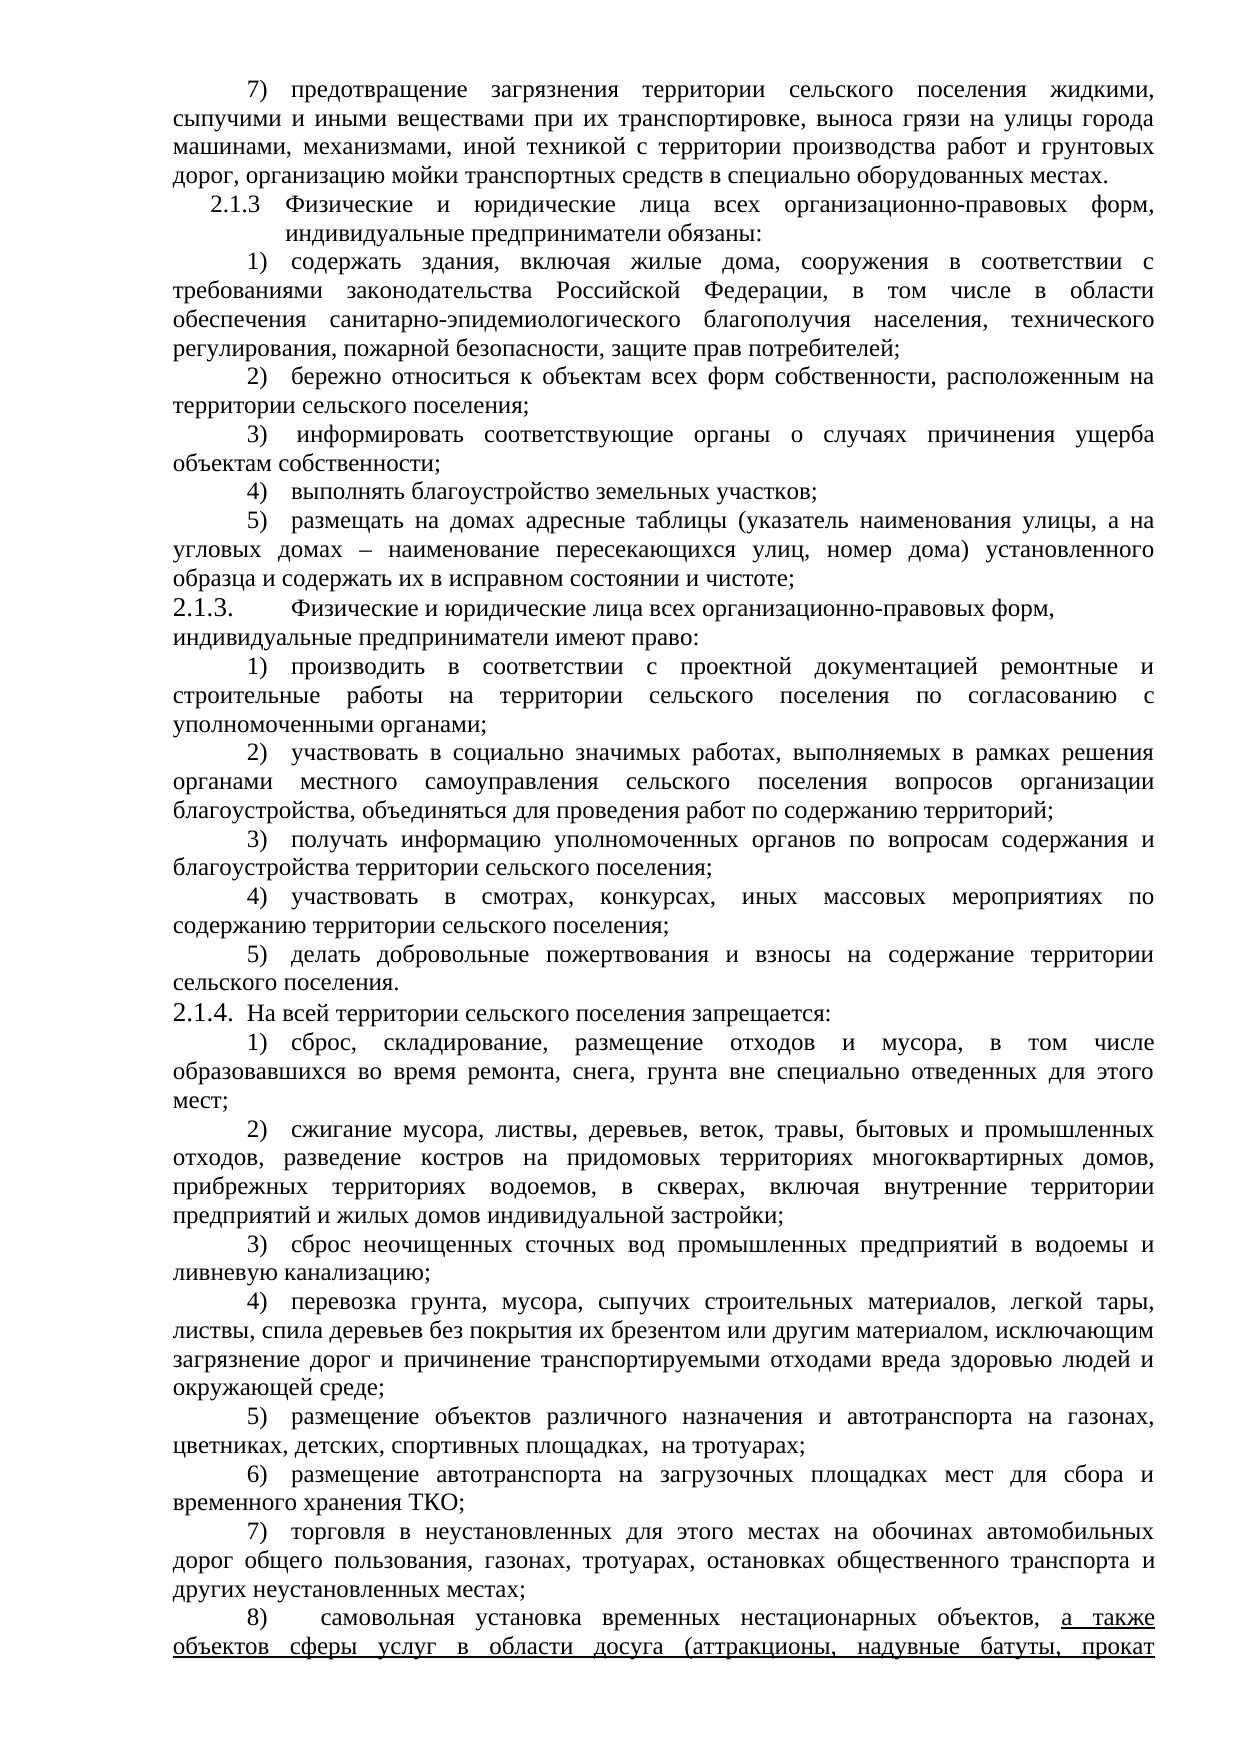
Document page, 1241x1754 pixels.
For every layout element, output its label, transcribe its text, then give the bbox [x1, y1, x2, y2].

list перевозка грунта, мусора, сыпучих строительных материалов, легкой тары, листвы, спила деревьев без покрытия их брезентом или другим материалом, исключающим загрязнение дорог и причинение транспортируемыми отходами вреда здоровью людей и окружающей среде; [173, 1286, 1155, 1401]
list размещение объектов различного назначения и автотранспорта на газонах, цветниках, детских, спортивных площадках, на тротуарах; [173, 1401, 1155, 1459]
list производить в соответствии с проектной документацией ремонтные и строительные работы на территории сельского поселения по согласованию с уполномоченными органами; [173, 651, 1155, 737]
list сжигание мусора, листвы, деревьев, веток, травы, бытовых и промышленных отходов, разведение костров на придомовых территориях многоквартирных домов, прибрежных территориях водоемов, в скверах, включая внутренние территории предприятий и жилых домов индивидуальной застройки; [173, 1114, 1155, 1229]
list содержать здания, включая жилые дома, сооружения в соответствии с требованиями законодательства Российской Федерации, в том числе в области обеспечения санитарно-эпидемиологического благополучия населения, технического регулирования, пожарной безопасности, защите прав потребителей; [173, 246, 1155, 361]
list бережно относиться к объектам всех форм собственности, расположенным на территории сельского поселения; [173, 361, 1155, 419]
list предотвращение загрязнения территории сельского поселения жидкими, сыпучими и иными веществами при их транспортировке, выноса грязи на улицы города машинами, механизмами, иной техникой с территории производства работ и грунтовых дорог, организацию мойки транспортных средств в специально оборудованных местах. [173, 74, 1155, 189]
list торговля в неустановленных для этого местах на обочинах автомобильных дорог общего пользования, газонах, тротуарах, остановках общественного транспорта и других неустановленных местах; [173, 1516, 1155, 1602]
list На всей территории сельского поселения запрещается: [173, 996, 1155, 1027]
list информировать соответствующие органы о случаях причинения ущерба объектам собственности; [173, 419, 1155, 476]
text индивидуальные предприниматели имеют право: [173, 622, 1155, 651]
list участвовать в смотрах, конкурсах, иных массовых мероприятиях по содержанию территории сельского поселения; [173, 881, 1155, 939]
list Физические и юридические лица всех организационно-правовых форм, индивидуальные предприниматели обязаны: [210, 189, 1155, 246]
list участвовать в социально значимых работах, выполняемых в рамках решения органами местного самоуправления сельского поселения вопросов организации благоустройства, объединяться для проведения работ по содержанию территорий; [173, 737, 1155, 824]
list размещать на домах адресные таблицы (указатель наименования улицы, а на угловых домах – наименование пересекающихся улиц, номер дома) установленного образца и содержать их в исправном состоянии и чистоте; [173, 505, 1155, 591]
list сброс, складирование, размещение отходов и мусора, в том числе образовавшихся во время ремонта, снега, грунта вне специально отведенных для этого мест; [173, 1027, 1155, 1114]
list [173, 1602, 1155, 1656]
list получать информацию уполномоченных органов по вопросам содержания и благоустройства территории сельского поселения; [173, 824, 1155, 881]
list сброс неочищенных сточных вод промышленных предприятий в водоемы и ливневую канализацию; [173, 1229, 1155, 1286]
list размещение автотранспорта на загрузочных площадках мест для сбора и временного хранения ТКО; [173, 1459, 1155, 1516]
list выполнять благоустройство земельных участков; [173, 476, 1155, 505]
list Физические и юридические лица всех организационно-правовых форм, [173, 591, 1155, 622]
list делать добровольные пожертвования и взносы на содержание территории сельского поселения. [173, 939, 1155, 996]
